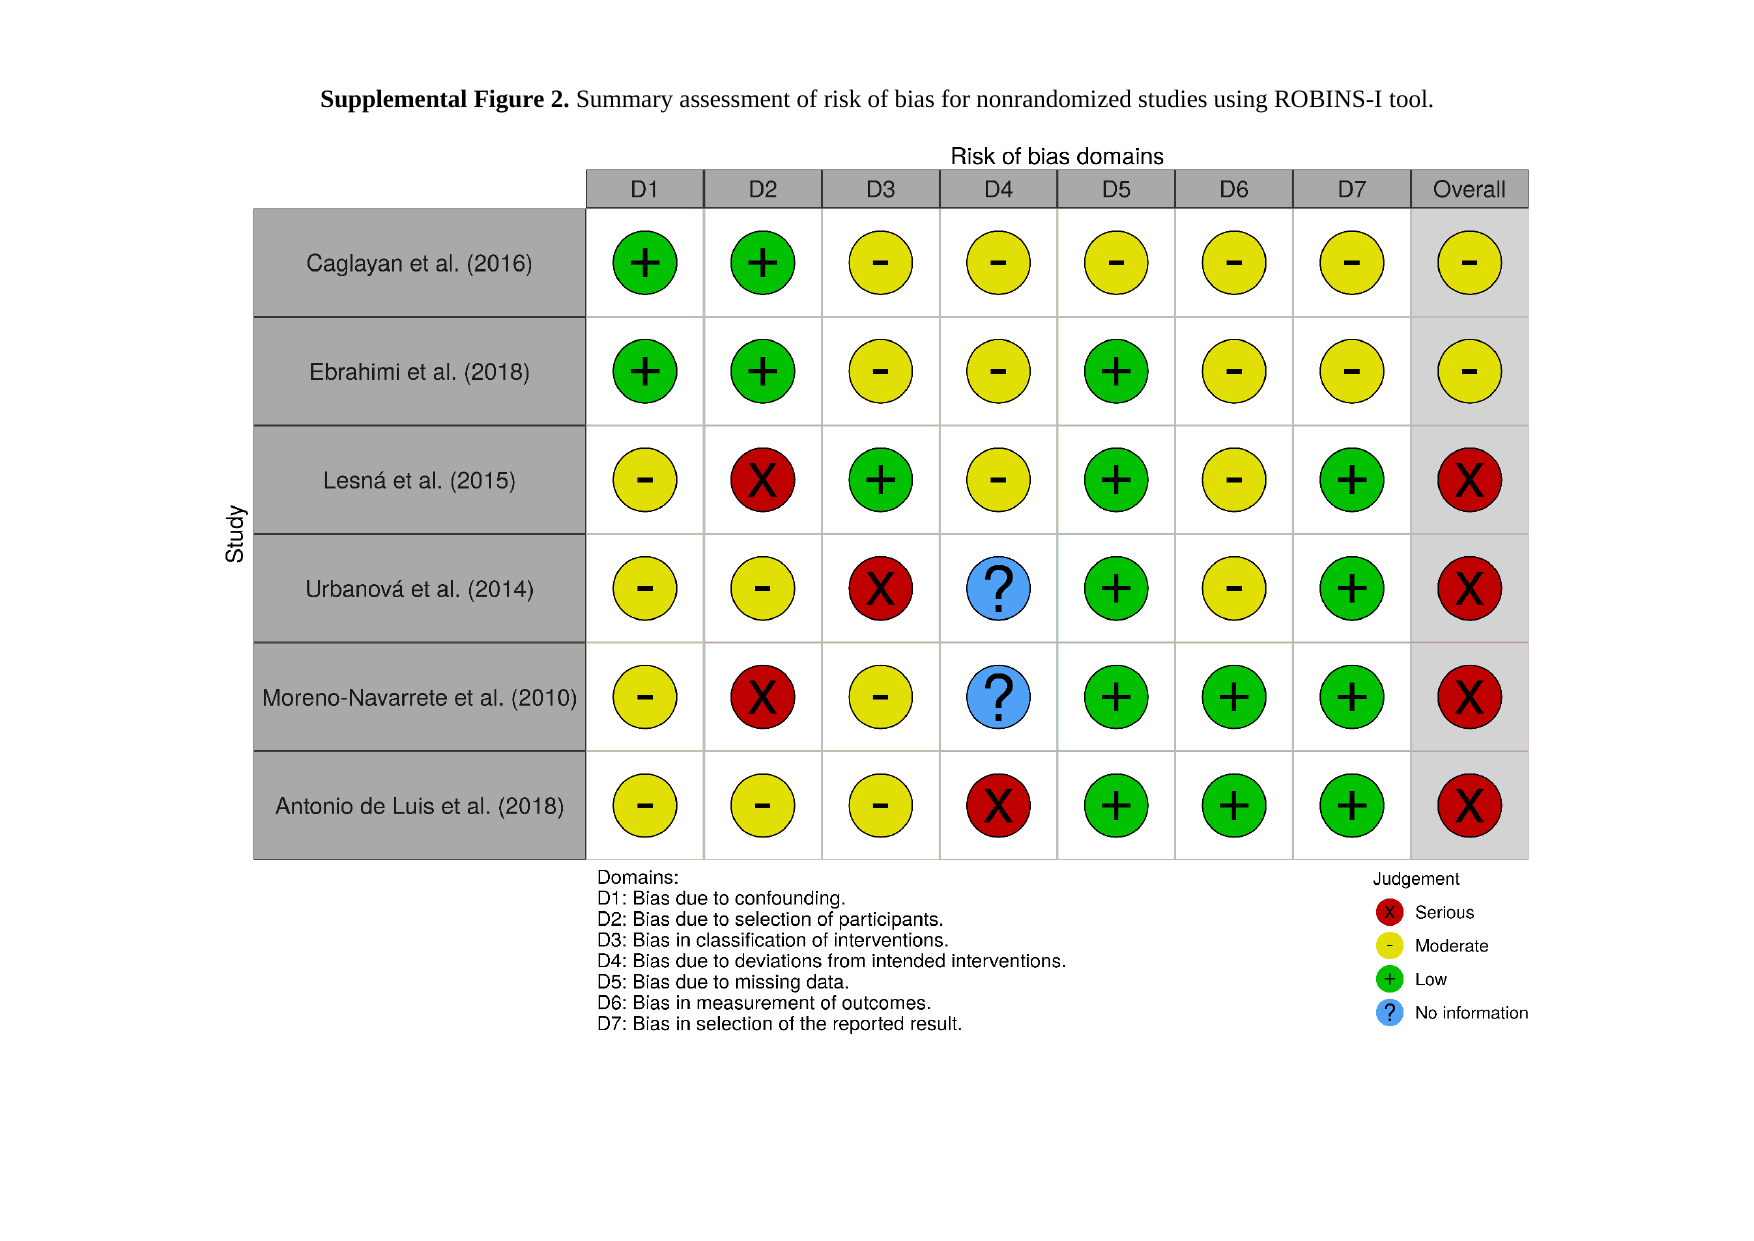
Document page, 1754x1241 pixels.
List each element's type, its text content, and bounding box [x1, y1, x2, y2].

text Supplemental Figure 2. Summary assessment of risk of bias for nonrandomized studies using ROBINS-I tool. [150, 84, 1604, 113]
picture [215, 132, 1539, 1107]
